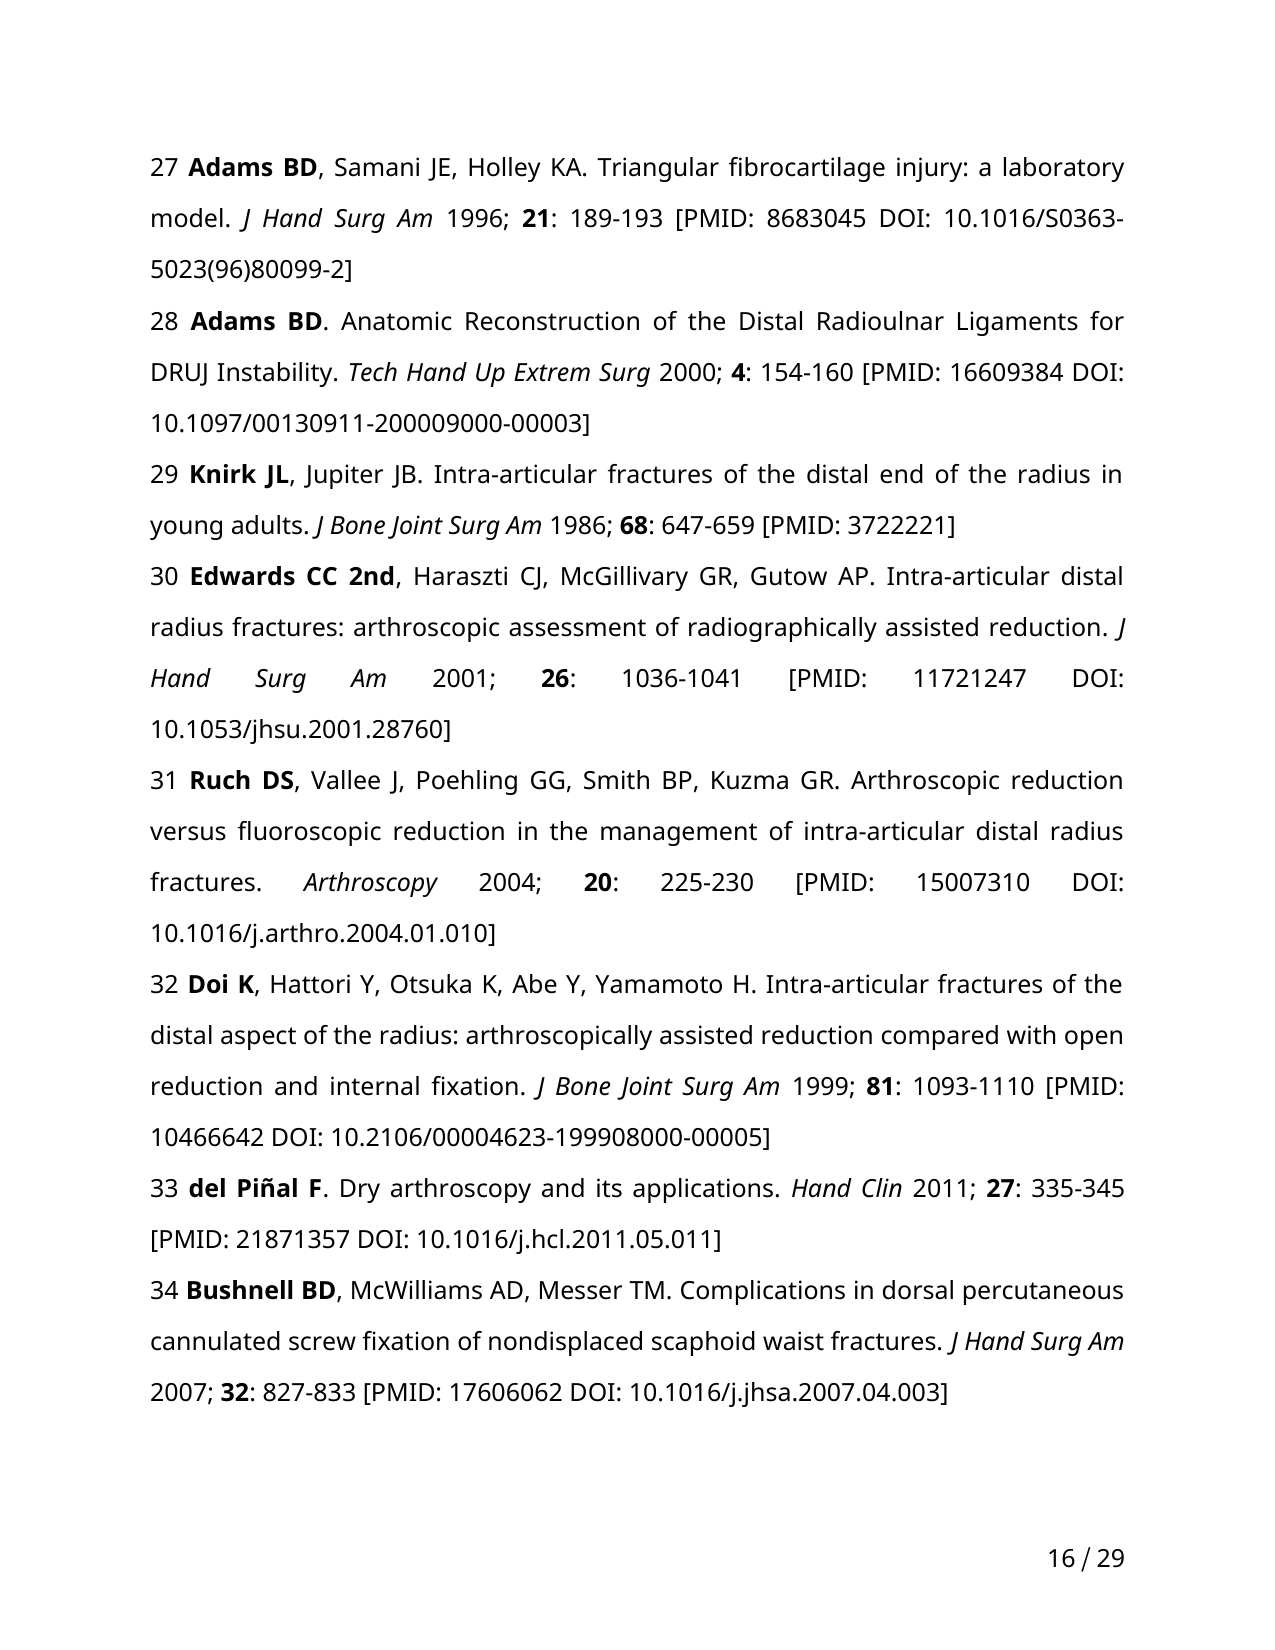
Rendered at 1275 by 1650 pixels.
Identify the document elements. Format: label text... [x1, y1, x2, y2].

text 30 Edwards CC 2nd, Haraszti CJ, McGillivary GR, Gutow AP. Intra-articular distal radius fractures: arthroscopic assessment of radiographically assisted reduction. J Hand Surg Am 2001; 26: 1036-1041 [PMID: 11721247 DOI: 10.1053/jhsu.2001.28760] [150, 558, 1125, 746]
text 27 Adams BD, Samani JE, Holley KA. Triangular fibrocartilage injury: a laboratory model. J Hand Surg Am 1996; 21: 189-193 [PMID: 8683045 DOI: 10.1016/S0363-5023(96)80099-2] [150, 150, 1125, 286]
text 33 del Piñal F. Dry arthroscopy and its applications. Hand Clin 2011; 27: 335-345 [PMID: 21871357 DOI: 10.1016/j.hcl.2011.05.011] [150, 1171, 1125, 1256]
text 34 Bushnell BD, McWilliams AD, Messer TM. Complications in dorsal percutaneous cannulated screw fixation of nondisplaced scaphoid waist fractures. J Hand Surg Am 2007; 32: 827-833 [PMID: 17606062 DOI: 10.1016/j.jhsa.2007.04.003] [150, 1273, 1125, 1409]
text 32 Doi K, Hattori Y, Otsuka K, Abe Y, Yamamoto H. Intra-articular fractures of the distal aspect of the radius: arthroscopically assisted reduction compared with open reduction and internal fixation. J Bone Joint Surg Am 1999; 81: 1093-1110 [PMID: 10466642 DOI: 10.2106/00004623-199908000-00005] [150, 967, 1125, 1154]
text 28 Adams BD. Anatomic Reconstruction of the Distal Radioulnar Ligaments for DRUJ Instability. Tech Hand Up Extrem Surg 2000; 4: 154-160 [PMID: 16609384 DOI: 10.1097/00130911-200009000-00003] [150, 303, 1125, 439]
text 31 Ruch DS, Vallee J, Poehling GG, Smith BP, Kuzma GR. Arthroscopic reduction versus fluoroscopic reduction in the management of intra-articular distal radius fractures. Arthroscopy 2004; 20: 225-230 [PMID: 15007310 DOI: 10.1016/j.arthro.2004.01.010] [150, 762, 1125, 950]
text 29 Knirk JL, Jupiter JB. Intra-articular fractures of the distal end of the radius in young adults. J Bone Joint Surg Am 1986; 68: 647-659 [PMID: 3722221] [150, 456, 1125, 541]
